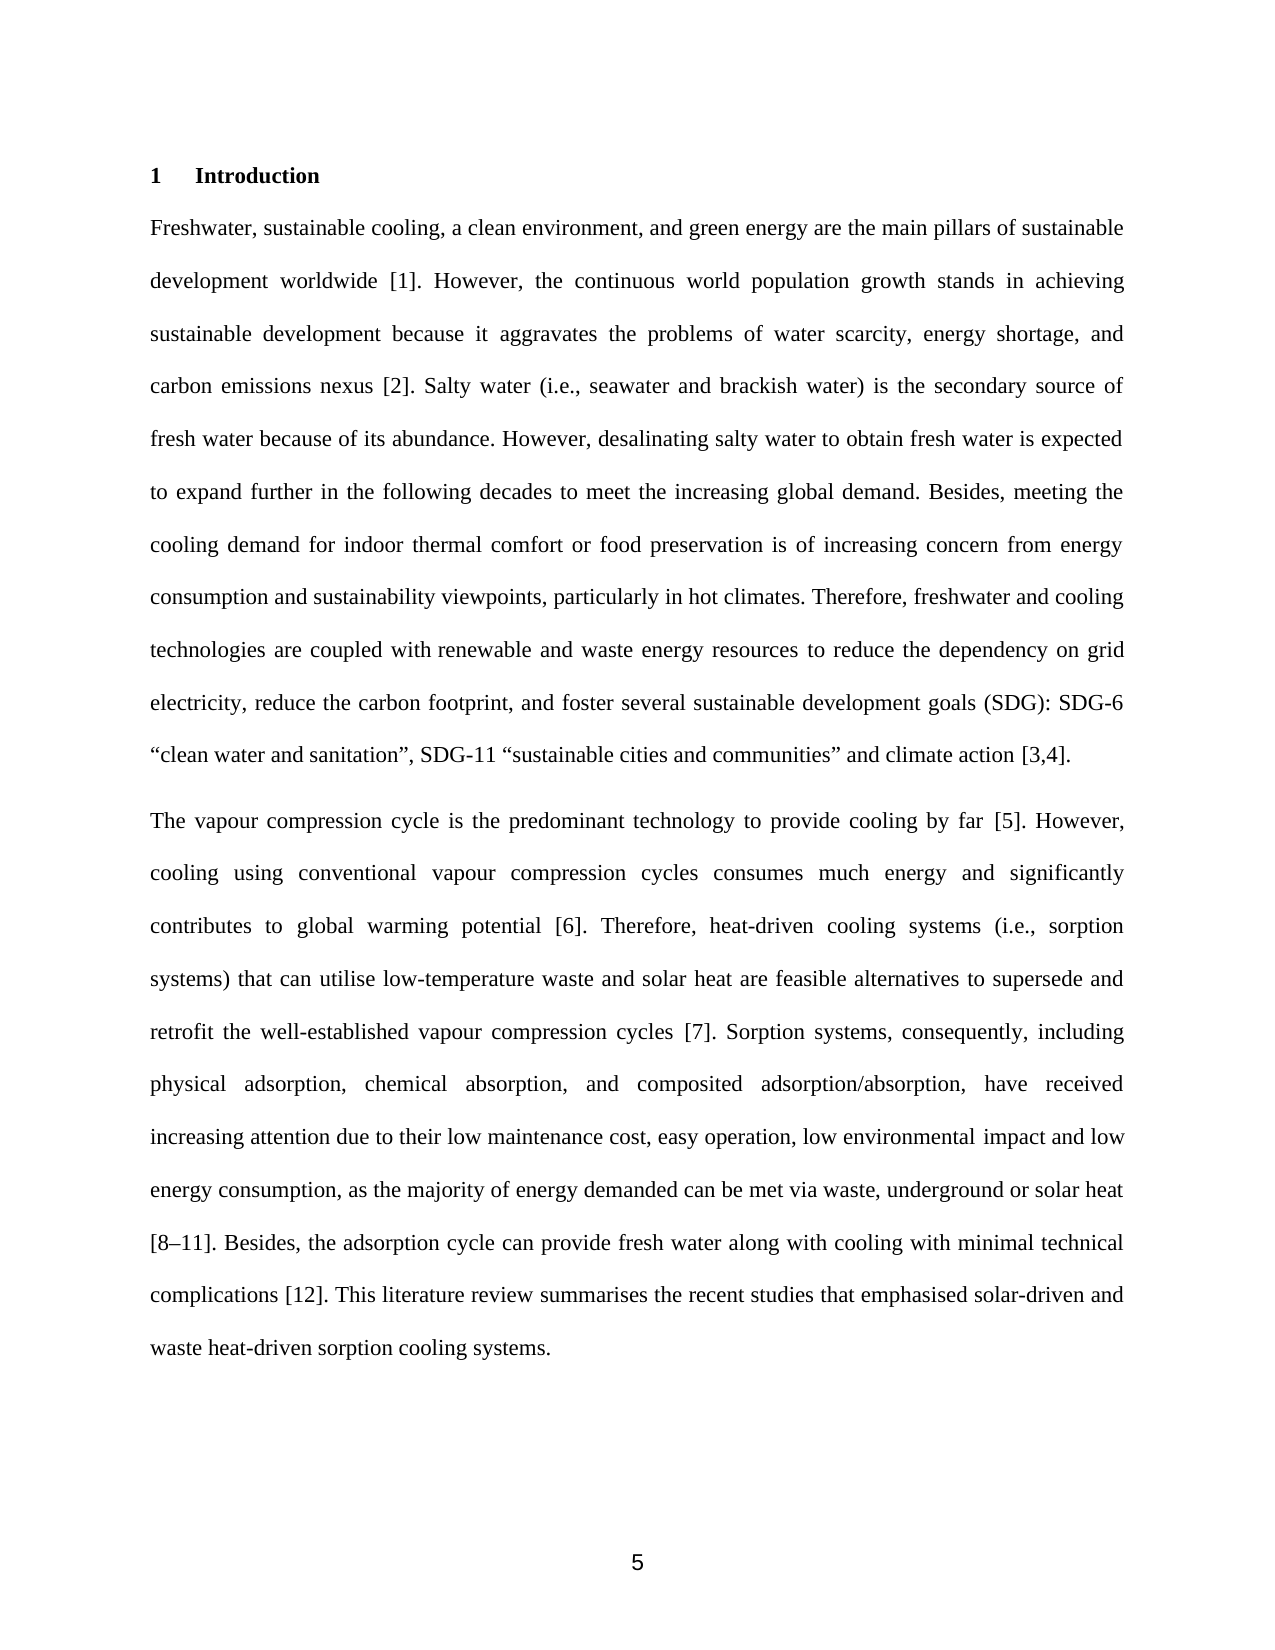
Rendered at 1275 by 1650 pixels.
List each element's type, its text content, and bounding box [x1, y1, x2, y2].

subtitle Introduction [150, 162, 1125, 189]
text The vapour compression cycle is the predominant technology to provide cooling by far . However, cooling using conventional vapour compression cycles consumes much energy and significantly contributes to global warming potential . Therefore, heat-driven cooling systems (i.e., sorption systems) that can utilise low-temperature waste and solar heat are feasible alternatives to supersede and retrofit the well-established vapour compression cycles . Sorption systems, consequently, including physical adsorption, chemical absorption, and composited adsorption/absorption, have received increasing attention due to their low maintenance cost, easy operation, low environmental impact and low energy consumption, as the majority of energy demanded can be met via waste, underground or solar heat . Besides, the adsorption cycle can provide fresh water along with cooling with minimal technical complications . This literature review summarises the recent studies that emphasised solar-driven and waste heat-driven sorption cooling systems. [150, 807, 1125, 1360]
text Freshwater, sustainable cooling, a clean environment, and green energy are the main pillars of sustainable development worldwide . However, the continuous world population growth stands in achieving sustainable development because it aggravates the problems of water scarcity, energy shortage, and carbon emissions nexus . Salty water (i.e., seawater and brackish water) is the secondary source of fresh water because of its abundance. However, desalinating salty water to obtain fresh water is expected to expand further in the following decades to meet the increasing global demand. Besides, meeting the cooling demand for indoor thermal comfort or food preservation is of increasing concern from energy consumption and sustainability viewpoints, particularly in hot climates. Therefore, freshwater and cooling technologies are coupled with renewable and waste energy resources to reduce the dependency on grid electricity, reduce the carbon footprint, and foster several sustainable development goals (SDG): SDG-6 “clean water and sanitation”, SDG-11 “sustainable cities and communities” and climate action . [150, 214, 1125, 768]
